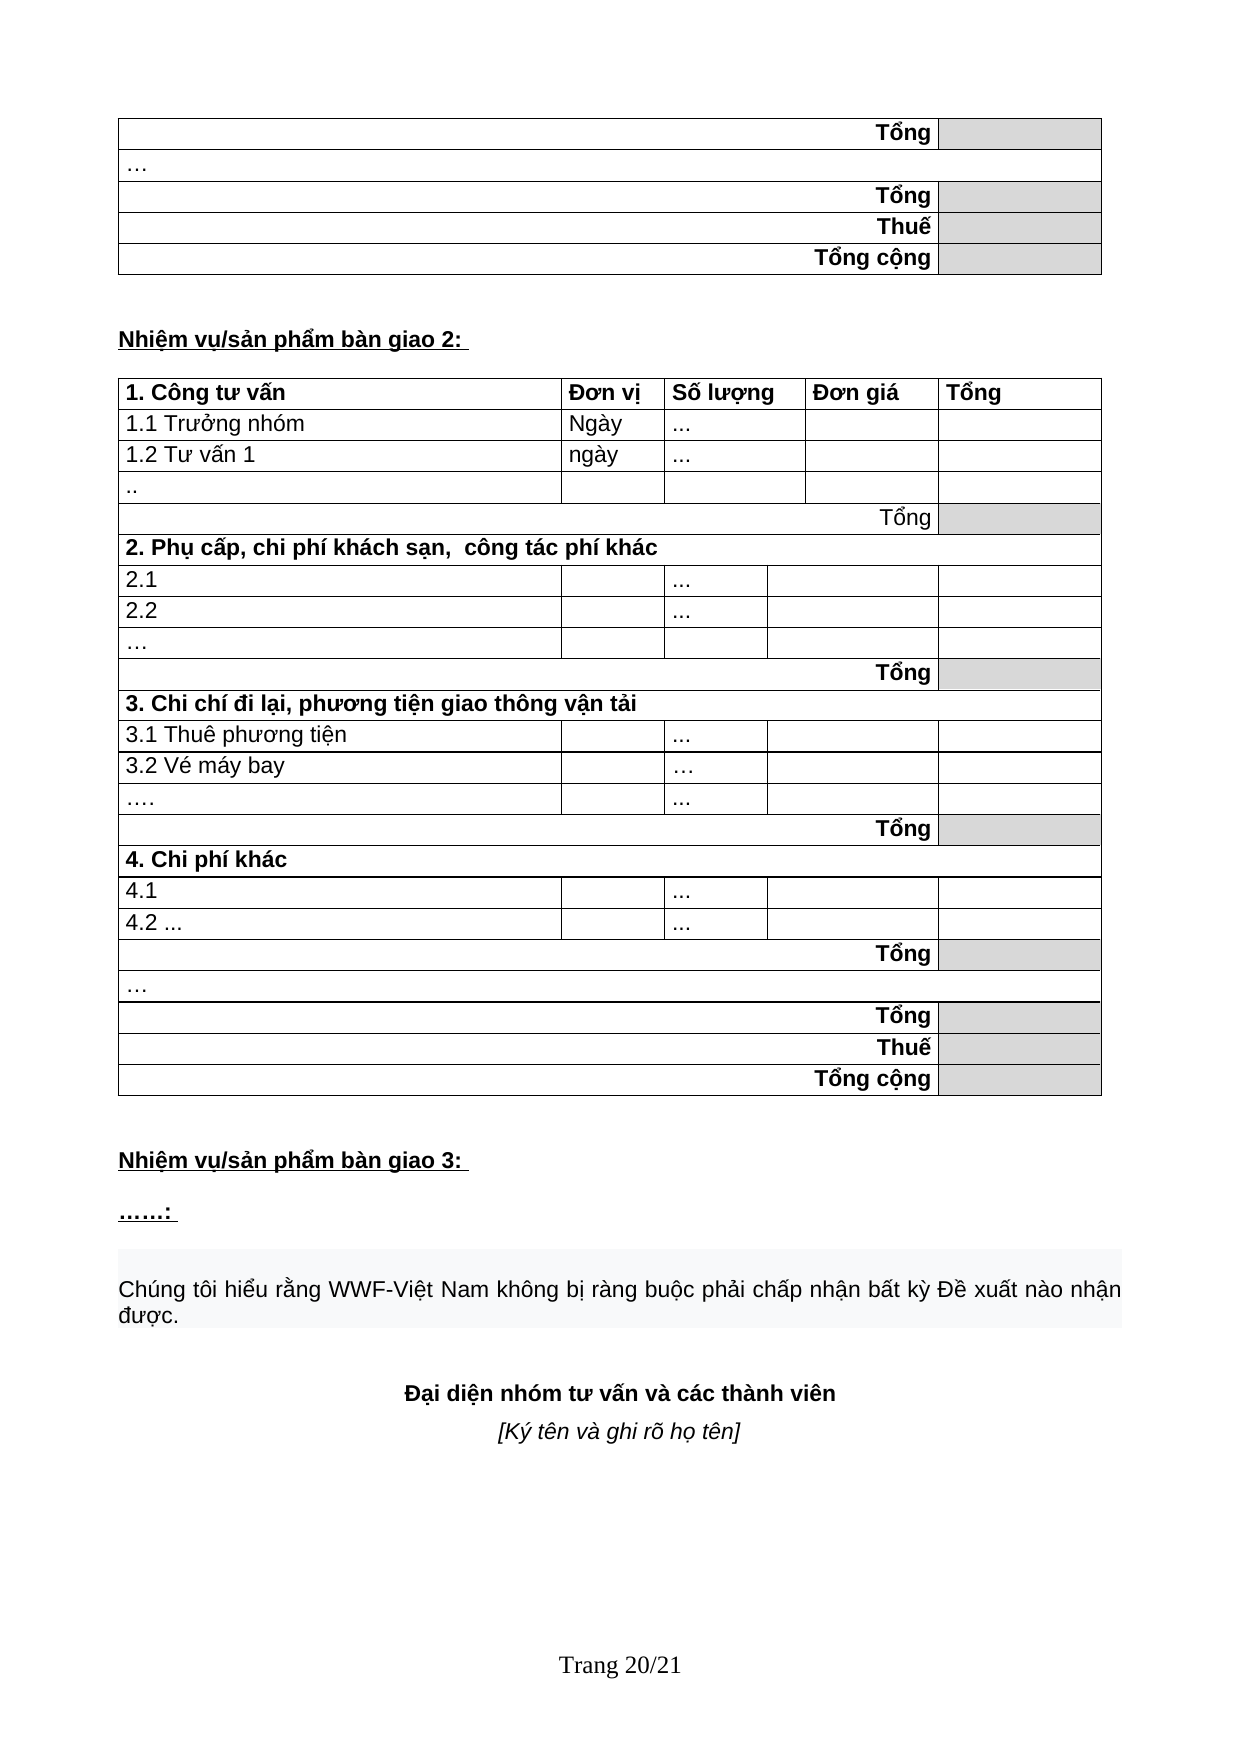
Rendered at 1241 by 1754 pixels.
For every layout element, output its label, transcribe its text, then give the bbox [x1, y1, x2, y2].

table_cell [939, 472, 1101, 502]
table_cell Tổng cộng [119, 1065, 938, 1095]
table_header Tổng [939, 379, 1101, 409]
table_cell [939, 1064, 1101, 1095]
table_cell [939, 628, 1101, 658]
table_cell Tổng [119, 119, 938, 149]
table_cell [665, 472, 805, 502]
table_cell .. [119, 472, 561, 502]
table_cell Tổng [119, 815, 938, 845]
table_cell 3.2 Vé máy bay [119, 753, 561, 783]
table_cell [562, 909, 664, 939]
table_cell [939, 814, 1101, 845]
table_cell 3. Chi chí đi lại, phương tiện giao thông vận tải [119, 690, 1101, 720]
table_cell [665, 628, 767, 658]
table_cell [562, 566, 664, 596]
table_cell [939, 1001, 1101, 1033]
table_cell [562, 472, 664, 502]
table_cell [939, 753, 1101, 783]
table_cell Tổng [119, 940, 938, 970]
table_cell Thuế [119, 1034, 938, 1064]
table_cell [939, 878, 1101, 908]
table_cell … [119, 628, 561, 658]
table_cell ... [665, 909, 767, 939]
table_cell [768, 909, 938, 939]
table_cell 2.1 [119, 566, 561, 596]
table_cell 1.2 Tư vấn 1 [119, 441, 561, 471]
table_header 1. Công tư vấn [119, 379, 561, 409]
table_cell Tổng [119, 182, 938, 212]
table_cell [562, 597, 664, 627]
table_cell [562, 878, 664, 908]
table_cell [768, 878, 938, 908]
table_cell [768, 628, 938, 658]
table_cell [768, 721, 938, 751]
table_cell [768, 597, 938, 627]
table_cell [562, 628, 664, 658]
table_header Đơn giá [806, 379, 938, 409]
table_cell [768, 566, 938, 596]
table_header Số lượng [665, 379, 805, 409]
table_header Đơn vị [562, 379, 664, 409]
table_cell ... [665, 441, 805, 471]
table_cell [562, 721, 664, 751]
table_cell [768, 784, 938, 814]
table_cell [806, 441, 938, 471]
table_cell [939, 503, 1101, 534]
table_cell ... [665, 597, 767, 627]
table_cell …. [119, 784, 561, 814]
table_cell Ngày [562, 410, 664, 440]
text Đại diện nhóm tư vấn và các thành viên [118, 1379, 1122, 1406]
table_cell [939, 721, 1101, 751]
table_cell [806, 410, 938, 440]
table_cell [562, 784, 664, 814]
table_cell ... [665, 566, 767, 596]
text [Ký tên và ghi rõ họ tên] [118, 1418, 1122, 1445]
table_cell … [119, 150, 1101, 181]
table_cell [939, 244, 1101, 274]
table_cell ... [665, 878, 767, 908]
text Chúng tôi hiểu rằng WWF-Việt Nam không bị ràng buộc phải chấp nhận bất kỳ Đề xuất nào nhận được. [118, 1276, 1122, 1328]
table_cell [806, 472, 938, 502]
table_cell [939, 182, 1101, 212]
table_cell Tổng cộng [119, 244, 938, 274]
table_cell [939, 939, 1101, 970]
table_cell [939, 784, 1101, 814]
table_cell 2. Phụ cấp, chi phí khách sạn, công tác phí khác [119, 534, 1101, 564]
table_cell 4.1 [119, 878, 561, 908]
table_cell ngày [562, 441, 664, 471]
table_cell Thuế [119, 213, 938, 243]
table_cell [939, 1033, 1101, 1064]
text Nhiệm vụ/sản phẩm bàn giao 3: [118, 1147, 1122, 1174]
table_cell 4. Chi phí khác [119, 845, 1101, 876]
table_cell [939, 119, 1101, 149]
table_cell … [665, 753, 767, 783]
table_cell … [119, 970, 1101, 1001]
table_cell 1.1 Trưởng nhóm [119, 410, 561, 440]
table_cell [768, 753, 938, 783]
table_cell [562, 753, 664, 783]
table_cell [939, 566, 1101, 596]
table_cell ... [665, 721, 767, 751]
table_cell 3.1 Thuê phương tiện [119, 721, 561, 751]
table_cell [939, 658, 1101, 689]
text Nhiệm vụ/sản phẩm bàn giao 2: [118, 326, 1122, 353]
table_cell ... [665, 410, 805, 440]
table_cell [939, 909, 1101, 939]
table_cell [939, 410, 1101, 440]
table_cell ... [665, 784, 767, 814]
table_cell 2.2 [119, 597, 561, 627]
text ……: [118, 1198, 1122, 1225]
table_cell Tổng [119, 659, 938, 689]
table_cell Tổng [119, 504, 938, 534]
table_cell [939, 441, 1101, 471]
table_cell 4.2 ... [119, 909, 561, 939]
table_cell [939, 213, 1101, 243]
table_cell [939, 597, 1101, 627]
table_cell Tổng [119, 1003, 938, 1033]
